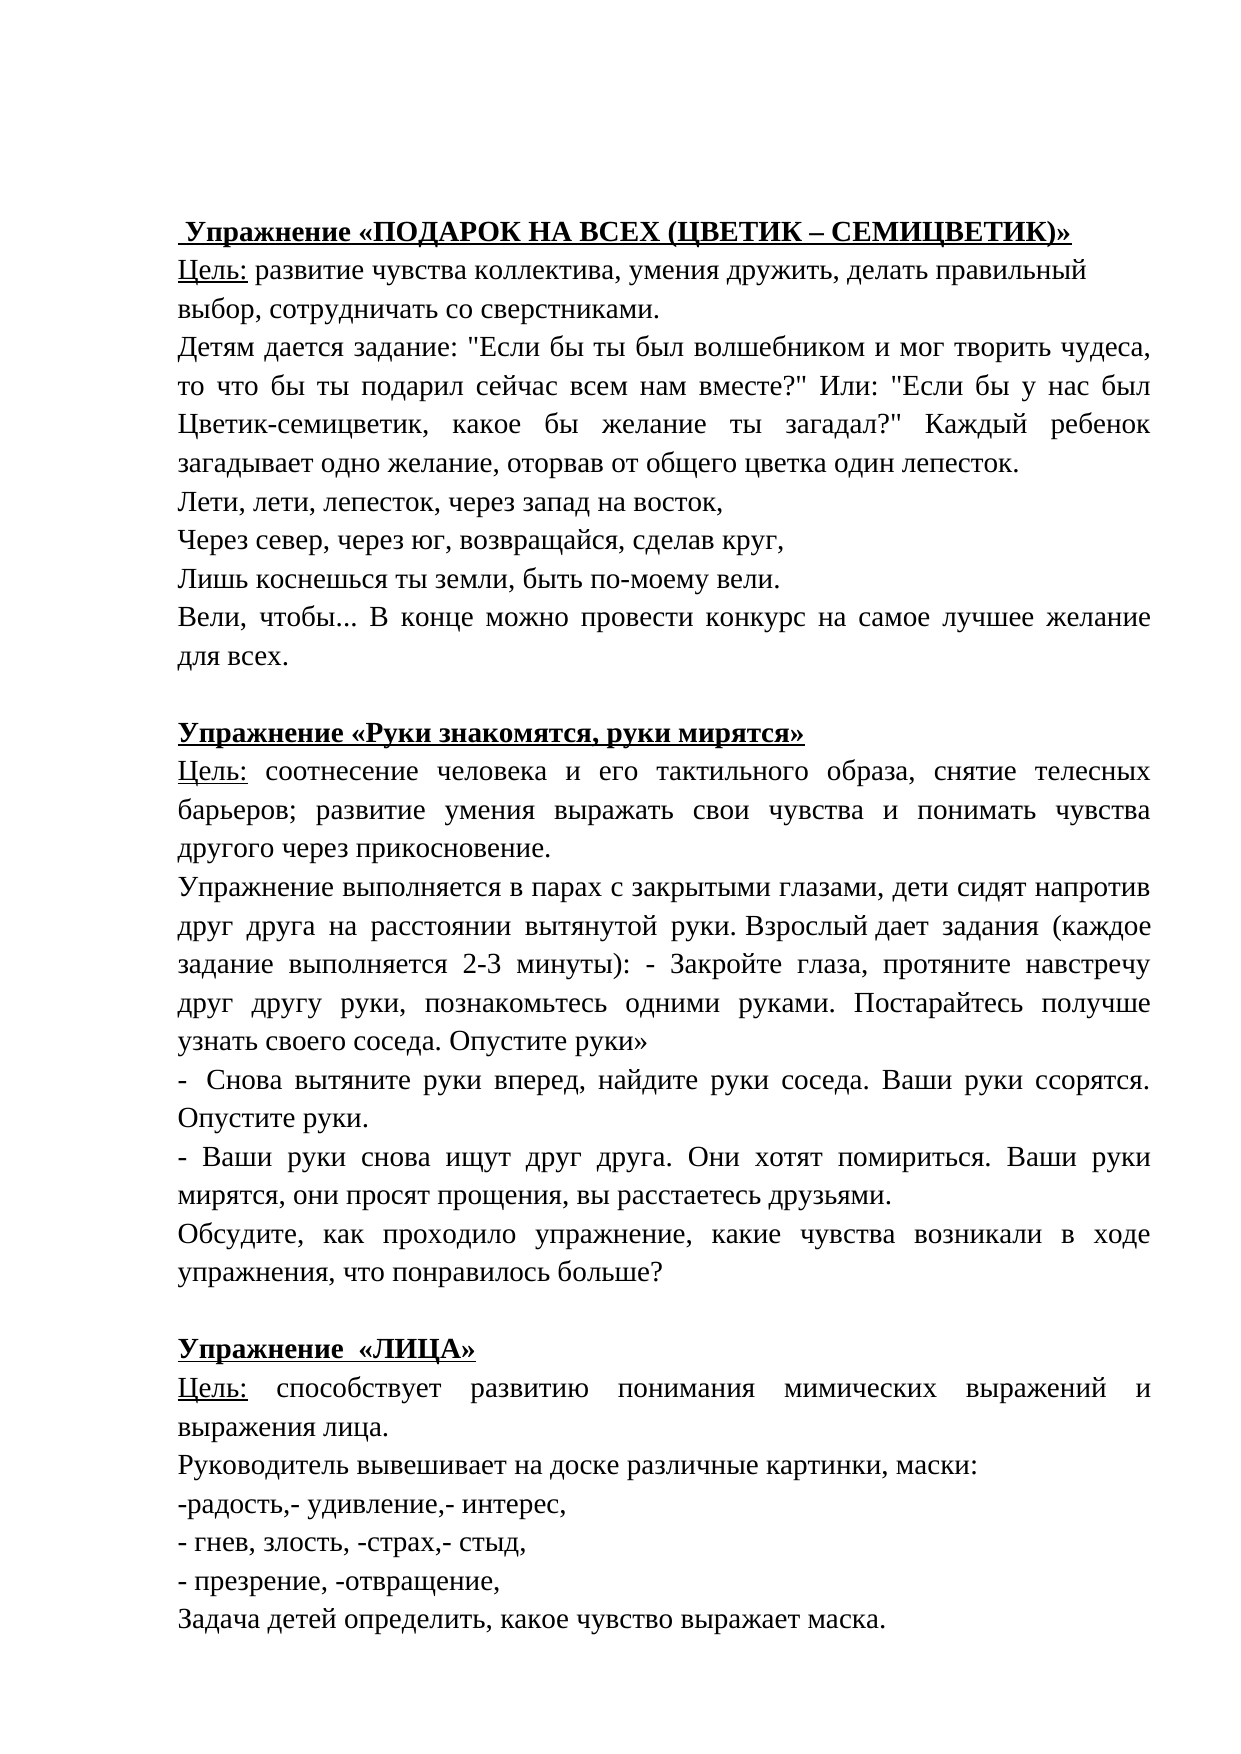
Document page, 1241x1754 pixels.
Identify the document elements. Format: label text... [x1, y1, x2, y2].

text -радость,- удивление,- интерес, [177, 1486, 1152, 1519]
text Цель: соотнесение человека и его тактильного образа, снятие телесных барьеров; развитие умения выражать свои чувства и понимать чувства другого через прикосновение. [177, 753, 1152, 864]
text Лети, лети, лепесток, через запад на восток, [177, 484, 1152, 517]
text Детям дается задание: "Если бы ты был волшебником и мог творить чудеса, то что бы ты подарил сейчас всем нам вместе?" Или: "Если бы у нас был Цветик-семицветик, какое бы желание ты загадал?" Каждый ребенок загадывает одно желание, оторвав от общего цветка один лепесток. [177, 329, 1152, 479]
text Упражнение «ЛИЦА» [177, 1332, 1152, 1365]
text Цель: развитие чувства коллектива, умения дружить, делать правильный [177, 252, 1152, 286]
text Обсудите, как проходило упражнение, какие чувства возникали в ходе упражнения, что понравилось больше? [177, 1216, 1152, 1288]
text Лишь коснешься ты земли, быть по-моему вели. [177, 561, 1152, 594]
text - Ваши руки снова ищут друг друга. Они хотят помириться. Ваши руки мирятся, они просят прощения, вы расстаетесь друзьями. [177, 1139, 1152, 1211]
text Через север, через юг, возвращайся, сделав круг, [177, 522, 1152, 556]
text Цель: способствует развитию понимания мимических выражений и выражения лица. [177, 1370, 1152, 1442]
text Упражнение «ПОДАРОК НА ВСЕХ (ЦВЕТИК – СЕМИЦВЕТИК)» [177, 214, 1152, 247]
text - Снова вытяните руки вперед, найдите руки соседа. Ваши руки ссорятся. Опустите руки. [177, 1062, 1152, 1134]
text Вели, чтобы... В конце можно провести конкурс на самое лучшее желание для всех. [177, 599, 1152, 671]
text - презрение, -отвращение, [177, 1563, 1152, 1596]
text Упражнение «Руки знакомятся, руки мирятся» [177, 715, 1152, 748]
text Задача детей определить, какое чувство выражает маска. [177, 1601, 1152, 1635]
text выбор, сотрудничать со сверстниками. [177, 291, 1152, 324]
text - гнев, злость, -страх,- стыд, [177, 1524, 1152, 1558]
text Руководитель вывешивает на доске различные картинки, маски: [177, 1447, 1152, 1481]
text Упражнение выполняется в парах с закрытыми глазами, дети сидят напротив друг друга на расстоянии вытянутой руки. Взрослый дает задания (каждое задание выполняется 2-3 минуты): - Закройте глаза, протяните навстречу друг другу руки, познакомьтесь одними руками. Постарайтесь получше узнать своего соседа. Опустите руки» [177, 869, 1152, 1057]
